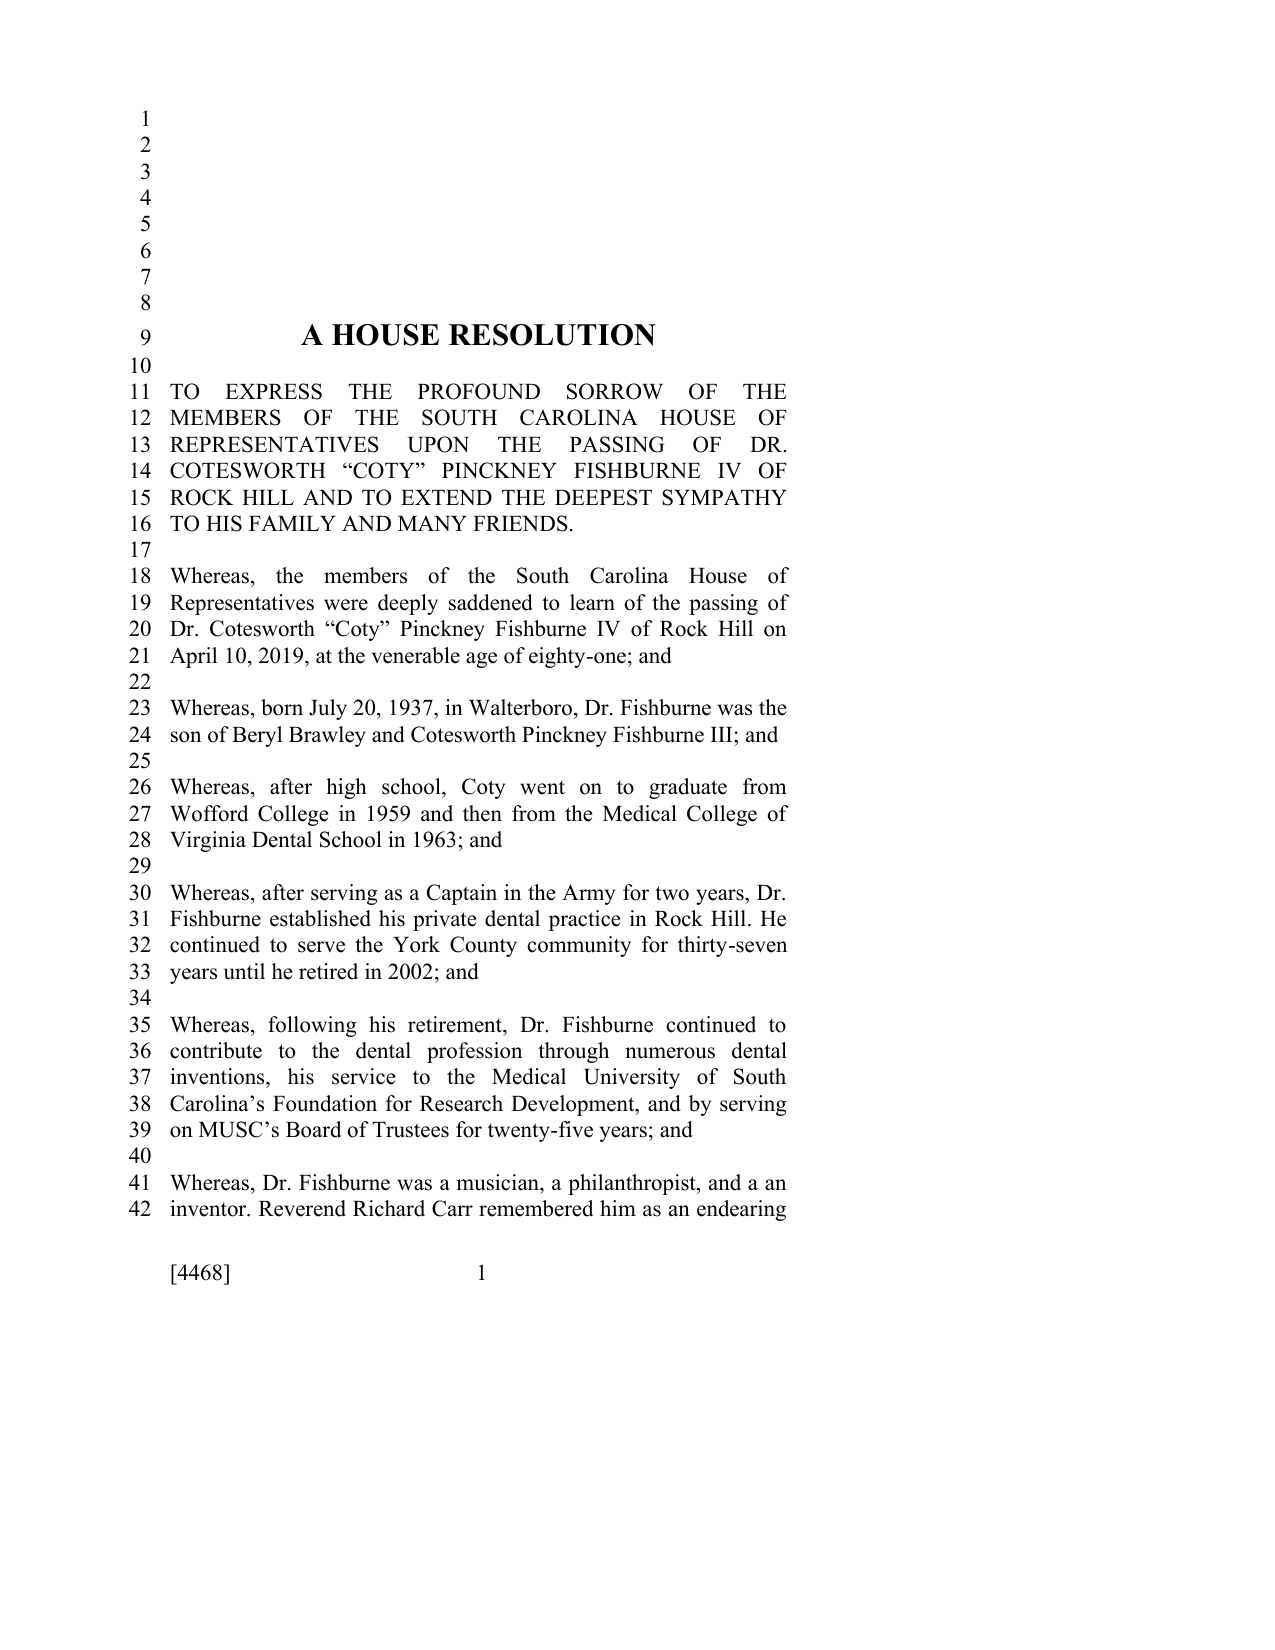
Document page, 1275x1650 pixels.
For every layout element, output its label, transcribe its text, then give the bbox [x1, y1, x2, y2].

text Whereas, born July 20, 1937, in Walterboro, Dr. Fishburne was the son of Beryl Brawley and Cotesworth Pinckney Fishburne III; and [169, 694, 787, 747]
text A HOUSE RESOLUTION [169, 316, 787, 352]
text Whereas, after serving as a Captain in the Army for two years, Dr. Fishburne established his private dental practice in Rock Hill. He continued to serve the York County community for thirty-seven years until he retired in 2002; and [169, 879, 787, 984]
text TO EXPRESS THE PROFOUND SORROW OF THE MEMBERS OF THE SOUTH CAROLINA HOUSE OF REPRESENTATIVES UPON THE PASSING OF DR. COTESWORTH “COTY” PINCKNEY FISHBURNE IV OF ROCK HILL AND TO EXTEND THE DEEPEST SYMPATHY TO HIS FAMILY AND MANY FRIENDS. [169, 378, 787, 536]
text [169, 1169, 787, 1221]
text Whereas, following his retirement, Dr. Fishburne continued to contribute to the dental profession through numerous dental inventions, his service to the Medical University of South Carolina’s Foundation for Research Development, and by serving on MUSC’s Board of Trustees for twenty-five years; and [169, 1011, 787, 1142]
text Whereas, the members of the South Carolina House of Representatives were deeply saddened to learn of the passing of Dr. Cotesworth “Coty” Pinckney Fishburne IV of Rock Hill on April 10, 2019, at the venerable age of eighty-one; and [169, 563, 787, 668]
text Whereas, after high school, Coty went on to graduate from Wofford College in 1959 and then from the Medical College of Virginia Dental School in 1963; and [169, 773, 787, 852]
